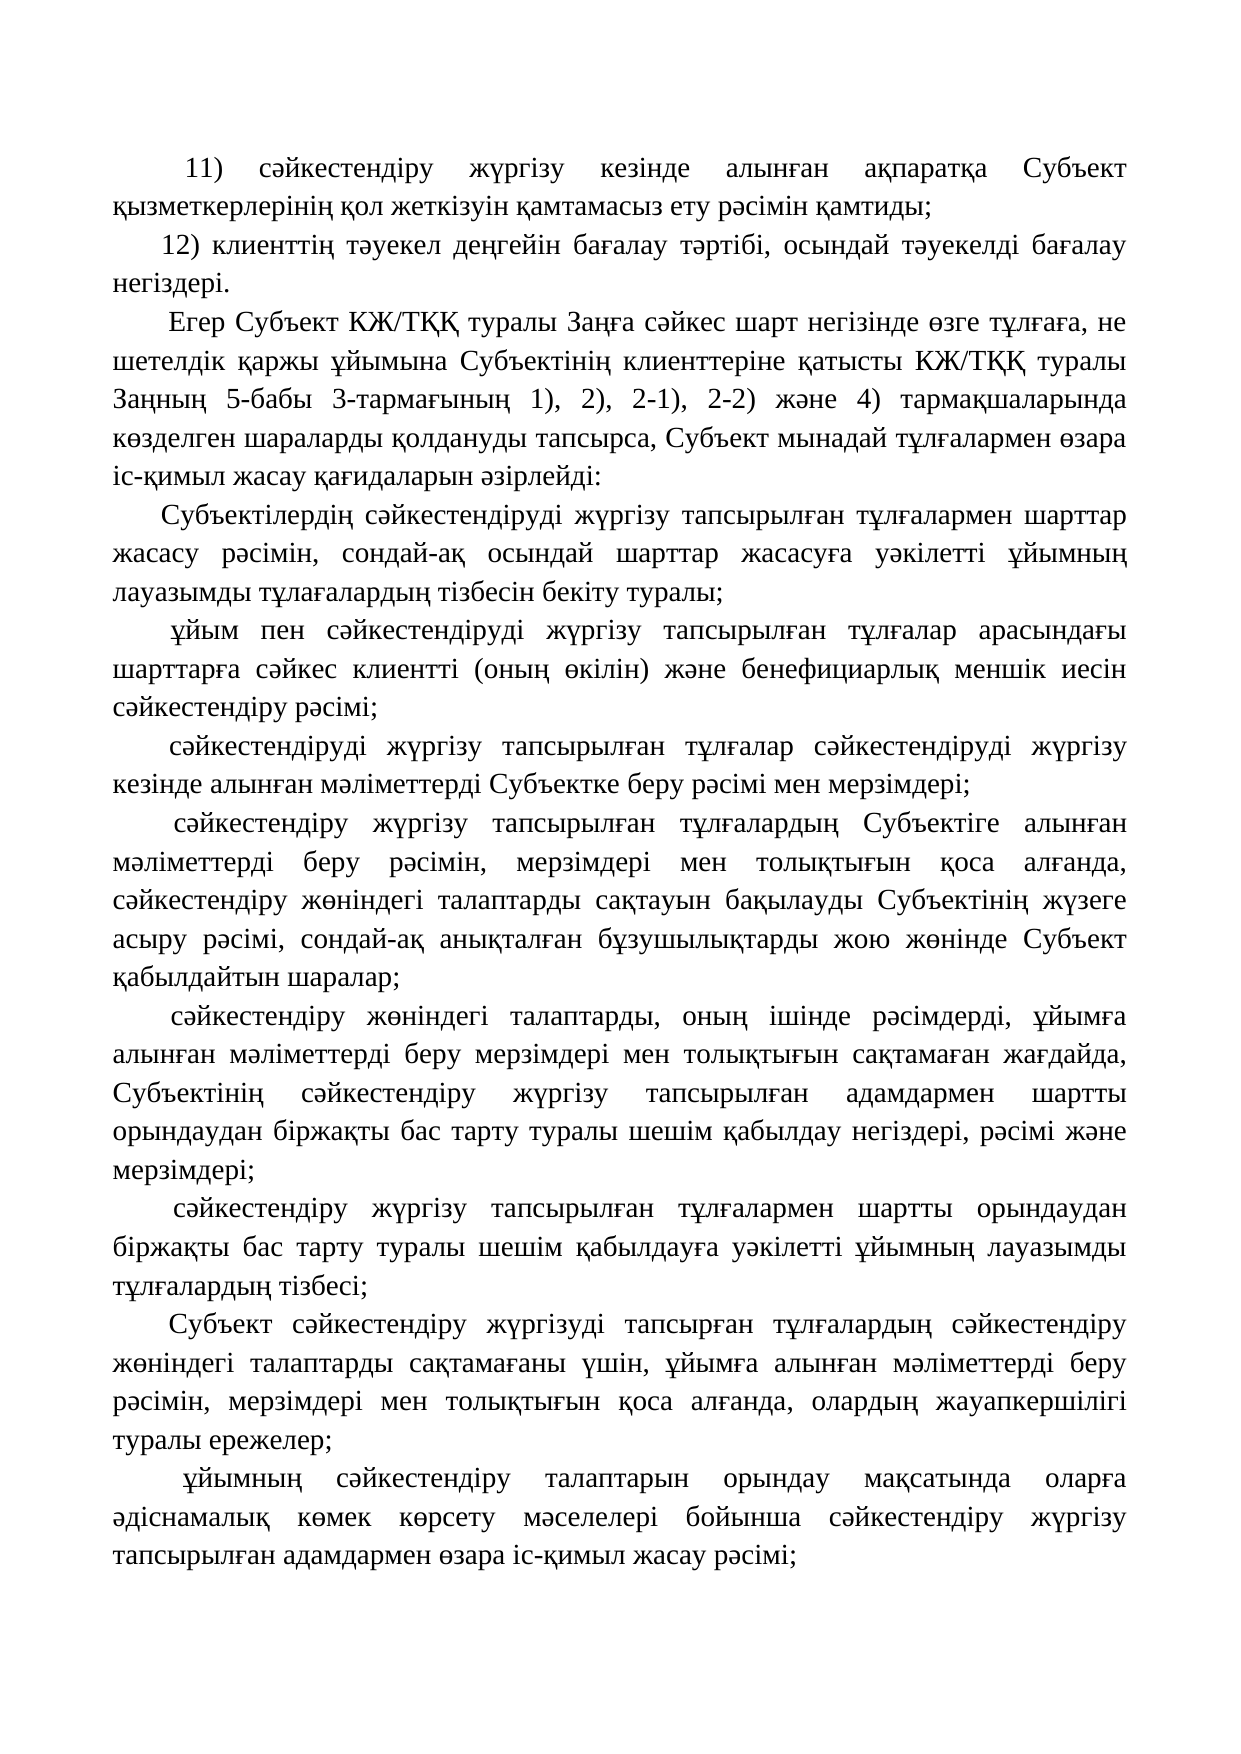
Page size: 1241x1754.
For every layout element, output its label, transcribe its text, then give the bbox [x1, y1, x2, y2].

text 12) клиенттің тәуекел деңгейін бағалау тәртібі, осындай тәуекелді бағалау негіздері. [112, 227, 1128, 299]
text сәйкестендіруді жүргізу тапсырылған тұлғалар сәйкестендіруді жүргізу кезінде алынған мәліметтерді Субъектке беру рәсімі мен мерзімдері; [112, 728, 1128, 800]
text сәйкестендіру жүргізу тапсырылған тұлғалардың Субъектіге алынған мәліметтерді беру рәсімін, мерзімдері мен толықтығын қоса алғанда, сәйкестендіру жөніндегі талаптарды сақтауын бақылауды Субъектінің жүзеге асыру рәсімі, сондай-ақ анықталған бұзушылықтарды жою жөнінде Субъект қабылдайтын шаралар; [112, 805, 1128, 993]
text ұйым пен сәйкестендіруді жүргізу тапсырылған тұлғалар арасындағы шарттарға сәйкес клиентті (оның өкілін) және бенефициарлық меншік иесін сәйкестендіру рәсімі; [112, 612, 1128, 723]
text сәйкестендіру жөніндегі талаптарды, оның ішінде рәсімдерді, ұйымға алынған мәліметтерді беру мерзімдері мен толықтығын сақтамаған жағдайда, Субъектінің сәйкестендіру жүргізу тапсырылған адамдармен шартты орындаудан біржақты бас тарту туралы шешім қабылдау негіздері, рәсімі және мерзімдері; [112, 998, 1128, 1186]
text ұйымның сәйкестендіру талаптарын орындау мақсатында оларға әдіснамалық көмек көрсету мәселелері бойынша сәйкестендіру жүргізу тапсырылған адамдармен өзара іс-қимыл жасау рәсімі; [112, 1460, 1128, 1571]
text Егер Субъект КЖ/ТҚҚ туралы Заңға сәйкес шарт негізінде өзге тұлғаға, не шетелдік қаржы ұйымына Субъектінің клиенттеріне қатысты КЖ/ТҚҚ туралы Заңның 5-бабы 3-тармағының 1), 2), 2-1), 2-2) және 4) тармақшаларында көзделген шараларды қолдануды тапсырса, Субъект мынадай тұлғалармен өзара іс-қимыл жасау қағидаларын әзірлейді: [112, 304, 1128, 492]
text Субъектілердің сәйкестендіруді жүргізу тапсырылған тұлғалармен шарттар жасасу рәсімін, сондай-ақ осындай шарттар жасасуға уәкілетті ұйымның лауазымды тұлағалардың тізбесін бекіту туралы; [112, 497, 1128, 607]
text сәйкестендіру жүргізу тапсырылған тұлғалармен шартты орындаудан біржақты бас тарту туралы шешім қабылдауға уәкілетті ұйымның лауазымды тұлғалардың тізбесі; [112, 1191, 1128, 1301]
text 11) сәйкестендіру жүргізу кезінде алынған ақпаратқа Субъект қызметкерлерінің қол жеткізуін қамтамасыз ету рәсімін қамтиды; [112, 150, 1128, 222]
text Субъект сәйкестендіру жүргізуді тапсырған тұлғалардың сәйкестендіру жөніндегі талаптарды сақтамағаны үшін, ұйымға алынған мәліметтерді беру рәсімін, мерзімдері мен толықтығын қоса алғанда, олардың жауапкершілігі туралы ережелер; [112, 1306, 1128, 1455]
